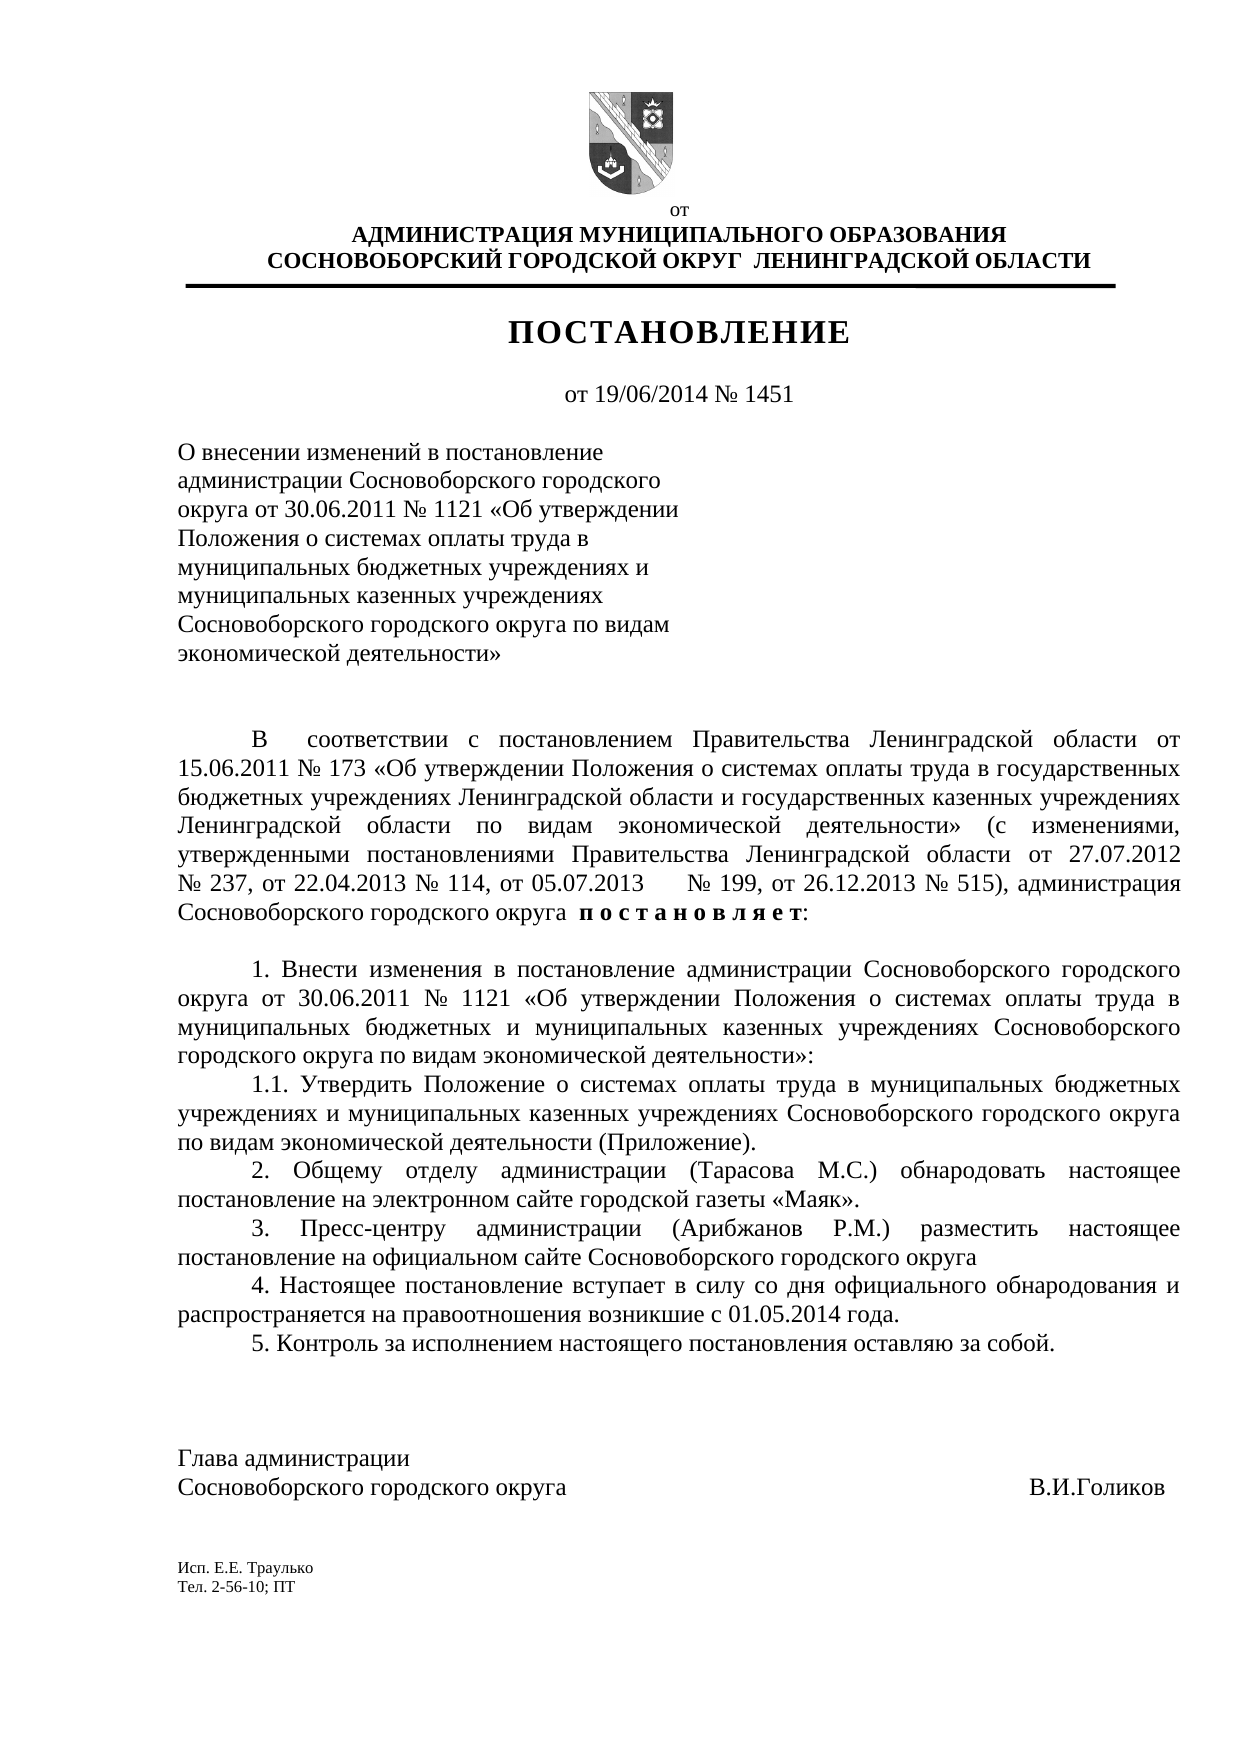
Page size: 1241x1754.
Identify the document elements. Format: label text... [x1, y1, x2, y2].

text 1. Внести изменения в постановление администрации Сосновоборского городского округа от 30.06.2011 № 1121 «Об утверждении Положения о системах оплаты труда в муниципальных бюджетных и муниципальных казенных учреждениях Сосновоборского городского округа по видам экономической деятельности»: [177, 954, 1181, 1069]
text от 19/06/2014 № 1451 [177, 379, 1181, 408]
text 5. Контроль за исполнением настоящего постановления оставляю за собой. [177, 1328, 1181, 1357]
text О внесении изменений в постановление администрации Сосновоборского городского округа от 30.06.2011 № 1121 «Об утверждении Положения о системах оплаты труда в муниципальных бюджетных учреждениях и муниципальных казенных учреждениях Сосновоборского городского округа по видам экономической деятельности» [177, 437, 732, 667]
picture [589, 90, 675, 197]
text 2. Общему отделу администрации (Тарасова М.С.) обнародовать настоящее постановление на электронном сайте городской газеты «Маяк». [177, 1155, 1181, 1213]
text Глава администрации [177, 1443, 1181, 1472]
text администрация МУНИЦИПАЛЬНОГО ОБРАЗОВАНИЯ СОСНОВОБОРСКИЙ ГОРОДСКОЙ ОКРУГ ЛЕНИНГРАДСКОЙ ОБЛАСТИ [177, 221, 1181, 274]
text Тел. 2-56-10; ПТ [177, 1577, 1181, 1596]
text Сосновоборского городского округа В.И.Голиков [177, 1472, 1181, 1500]
subtitle постановление [177, 312, 1181, 350]
text 1.1. Утвердить Положение о системах оплаты труда в муниципальных бюджетных учреждениях и муниципальных казенных учреждениях Сосновоборского городского округа по видам экономической деятельности (Приложение). [177, 1069, 1181, 1155]
text 3. Пресс-центру администрации (Арибжанов Р.М.) разместить настоящее постановление на официальном сайте Сосновоборского городского округа [177, 1213, 1181, 1270]
text В соответствии с постановлением Правительства Ленинградской области от 15.06.2011 № 173 «Об утверждении Положения о системах оплаты труда в государственных бюджетных учреждениях Ленинградской области и государственных казенных учреждениях Ленинградской области по видам экономической деятельности» (с изменениями, утвержденными постановлениями Правительства Ленинградской области от 27.07.2012 № 237, от 22.04.2013 № 114, от 05.07.2013 № 199, от 26.12.2013 № 515), администрация Сосновоборского городского округа п о с т а н о в л я е т: [177, 724, 1181, 925]
text от [177, 89, 1181, 221]
text 4. Настоящее постановление вступает в силу со дня официального обнародования и распространяется на правоотношения возникшие с 01.05.2014 года. [177, 1270, 1181, 1328]
text Исп. Е.Е. Траулько [177, 1558, 1181, 1577]
